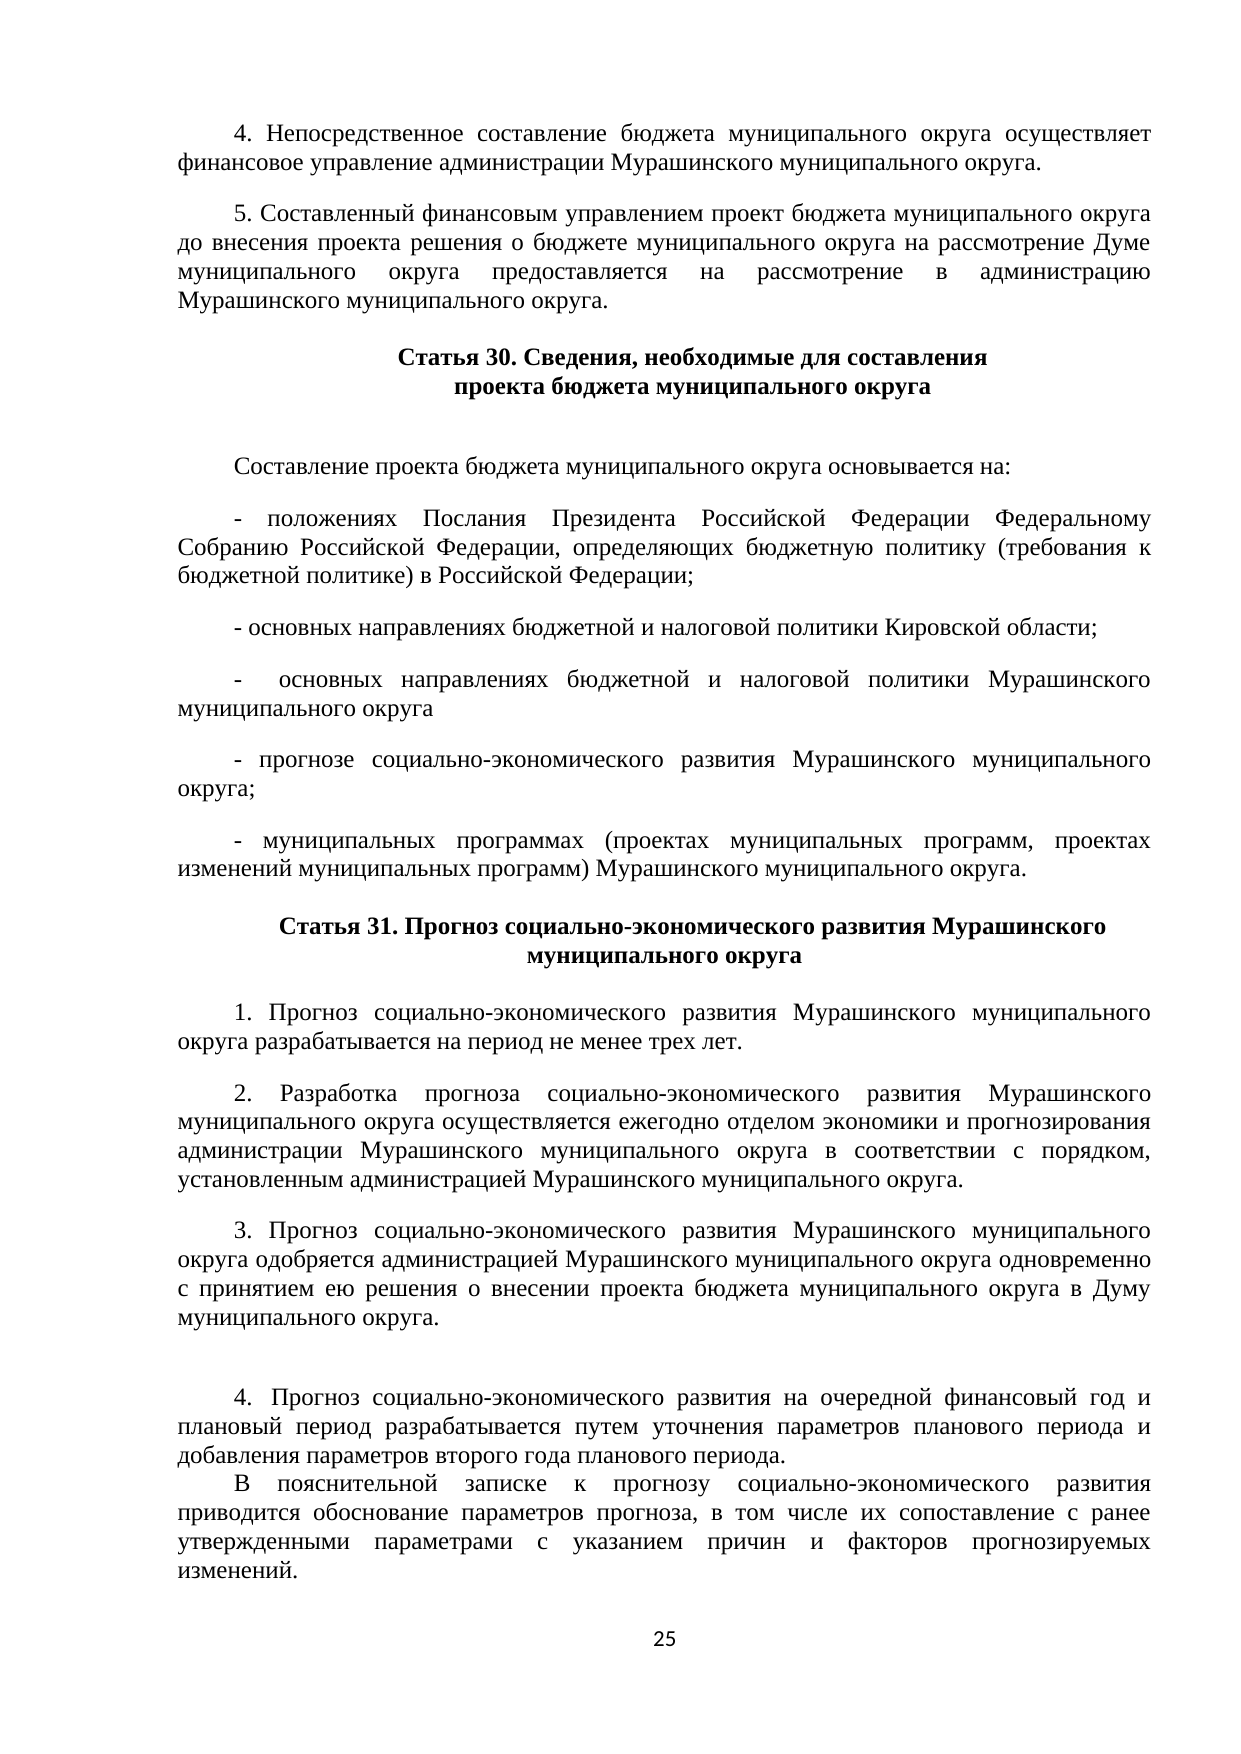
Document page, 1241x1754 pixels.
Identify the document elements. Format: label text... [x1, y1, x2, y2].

text Составление проекта бюджета муниципального округа основывается на: [177, 451, 1152, 480]
title Статья 30. Сведения, необходимые для составления [177, 342, 1152, 371]
text 5. Составленный финансовым управлением проект бюджета муниципального округа до внесения проекта решения о бюджете муниципального округа на рассмотрение Думе муниципального округа предоставляется на рассмотрение в администрацию Мурашинского муниципального округа. [177, 198, 1152, 313]
text 4. Прогноз социально-экономического развития на очередной финансовый год и плановый период разрабатывается путем уточнения параметров планового периода и добавления параметров второго года планового периода. [177, 1382, 1152, 1468]
text 3. Прогноз социально-экономического развития Мурашинского муниципального округа одобряется администрацией Мурашинского муниципального округа одновременно с принятием ею решения о внесении проекта бюджета муниципального округа в Думу муниципального округа. [177, 1216, 1152, 1331]
text - положениях Послания Президента Российской Федерации Федеральному Собранию Российской Федерации, определяющих бюджетную политику (требования к бюджетной политике) в Российской Федерации; [177, 503, 1152, 589]
title проекта бюджета муниципального округа [177, 371, 1152, 400]
text - муниципальных программах (проектах муниципальных программ, проектах изменений муниципальных программ) Мурашинского муниципального округа. [177, 825, 1152, 882]
text - прогнозе социально-экономического развития Мурашинского муниципального округа; [177, 744, 1152, 802]
text - основных направлениях бюджетной и налоговой политики Кировской области; [177, 612, 1152, 641]
title Статья 31. Прогноз социально-экономического развития Мурашинского муниципального округа [177, 911, 1152, 968]
text 1. Прогноз социально-экономического развития Мурашинского муниципального округа разрабатывается на период не менее трех лет. [177, 997, 1152, 1055]
text 2. Разработка прогноза социально-экономического развития Мурашинского муниципального округа осуществляется ежегодно отделом экономики и прогнозирования администрации Мурашинского муниципального округа в соответствии с порядком, установленным администрацией Мурашинского муниципального округа. [177, 1078, 1152, 1193]
text В пояснительной записке к прогнозу социально-экономического развития приводится обоснование параметров прогноза, в том числе их сопоставление с ранее утвержденными параметрами с указанием причин и факторов прогнозируемых изменений. [177, 1468, 1152, 1583]
text - основных направлениях бюджетной и налоговой политики Мурашинского муниципального округа [177, 664, 1152, 721]
text 4. Непосредственное составление бюджета муниципального округа осуществляет финансовое управление администрации Мурашинского муниципального округа. [177, 118, 1152, 176]
